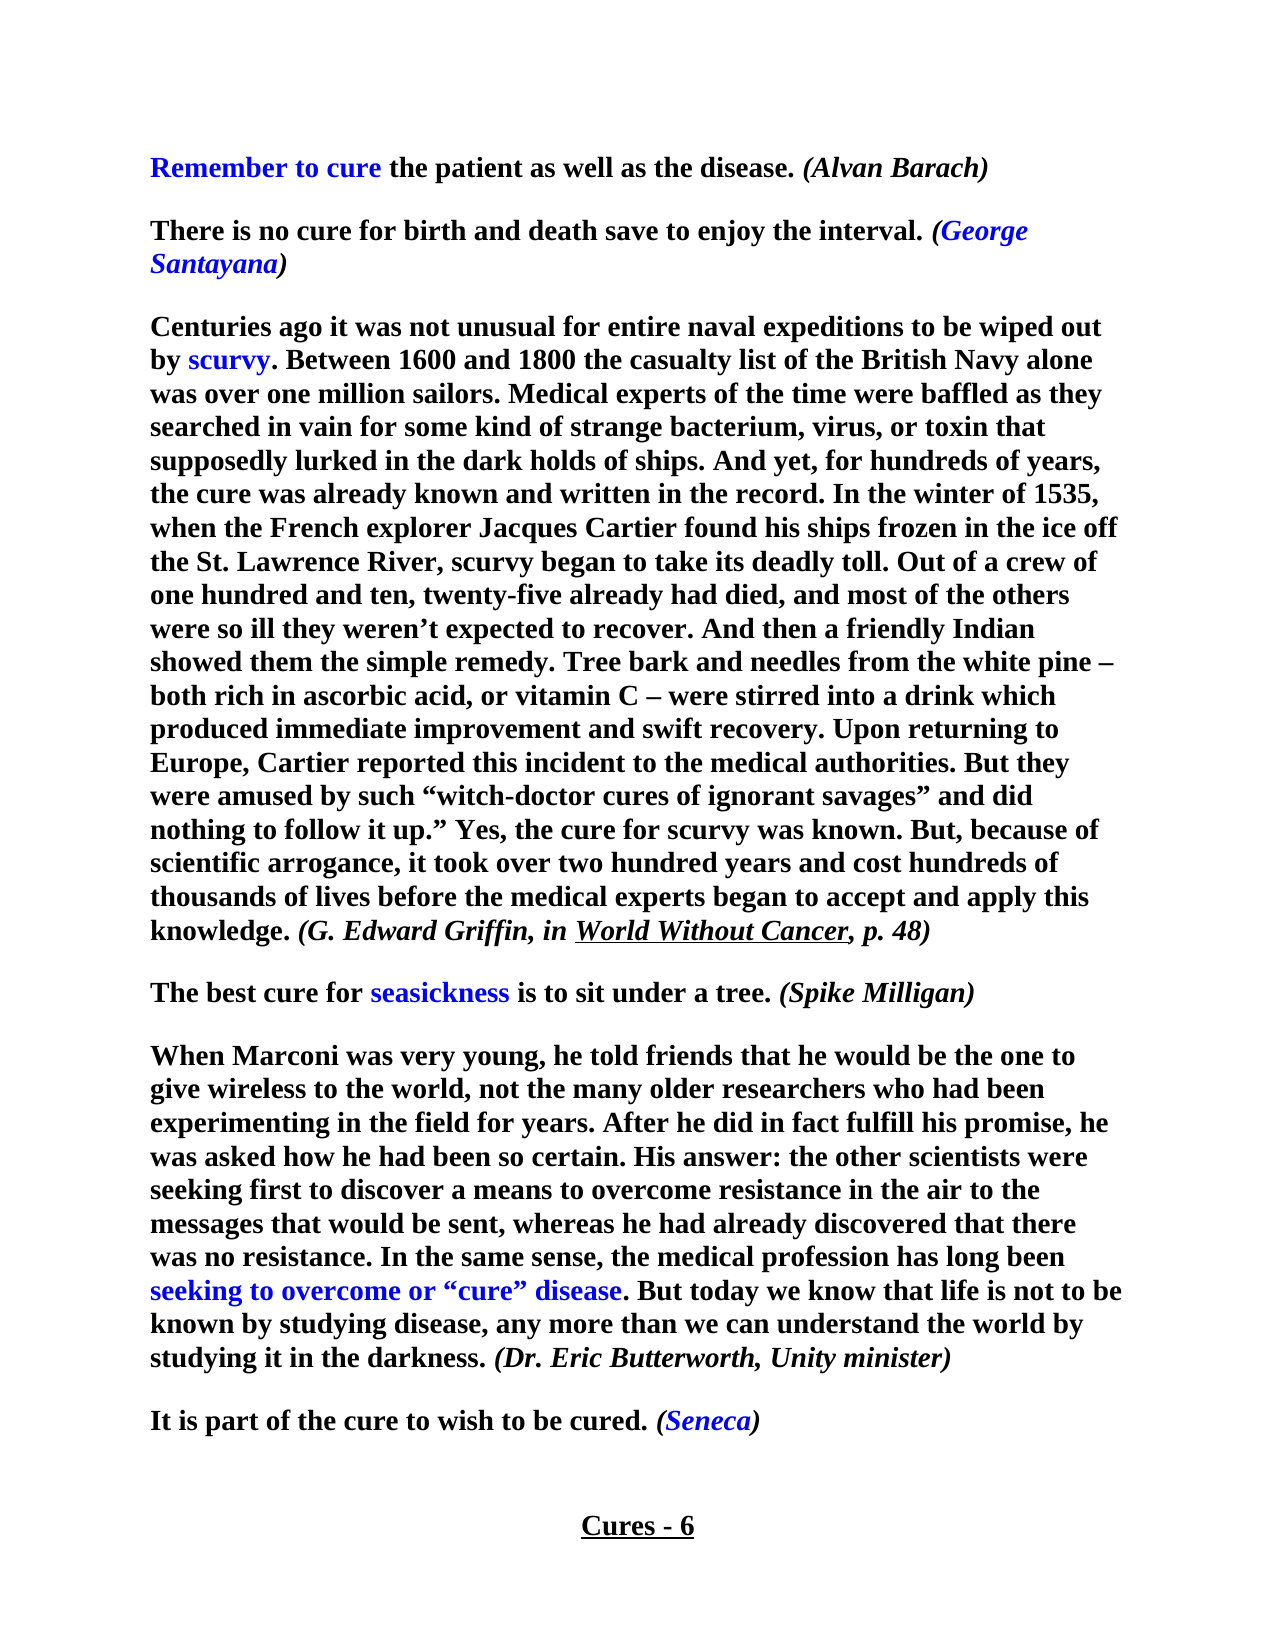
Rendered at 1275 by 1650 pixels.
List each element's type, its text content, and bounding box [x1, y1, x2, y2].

text Centuries ago it was not unusual for entire naval expeditions to be wiped out by scurvy. Between 1600 and 1800 the casualty list of the British Navy alone was over one million sailors. Medical experts of the time were baffled as they searched in vain for some kind of strange bacterium, virus, or toxin that supposedly lurked in the dark holds of ships. And yet, for hundreds of years, the cure was already known and written in the record. In the winter of 1535, when the French explorer Jacques Cartier found his ships frozen in the ice off the St. Lawrence River, scurvy began to take its deadly toll. Out of a crew of one hundred and ten, twenty-five already had died, and most of the others were so ill they weren’t expected to recover. And then a friendly Indian showed them the simple remedy. Tree bark and needles from the white pine – both rich in ascorbic acid, or vitamin C – were stirred into a drink which produced immediate improvement and swift recovery. Upon returning to Europe, Cartier reported this incident to the medical authorities. But they were amused by such “witch-doctor cures of ignorant savages” and did nothing to follow it up.” Yes, the cure for scurvy was known. But, because of scientific arrogance, it took over two hundred years and cost hundreds of thousands of lives before the medical experts began to accept and apply this knowledge. (G. Edward Griffin, in World Without Cancer, p. 48) [150, 309, 1125, 946]
text When Marconi was very young, he told friends that he would be the one to give wireless to the world, not the many older researchers who had been experimenting in the field for years. After he did in fact fulfill his promise, he was asked how he had been so certain. His answer: the other scientists were seeking first to discover a means to overcome resistance in the air to the messages that would be sent, whereas he had already discovered that there was no resistance. In the same sense, the medical profession has long been seeking to overcome or “cure” disease. But today we know that life is not to be known by studying disease, any more than we can understand the world by studying it in the darkness. (Dr. Eric Butterworth, Unity minister) [150, 1038, 1125, 1373]
text Remember to cure the patient as well as the disease. (Alvan Barach) [150, 150, 1125, 183]
text There is no cure for birth and death save to enjoy the interval. (George Santayana) [150, 213, 1125, 280]
text It is part of the cure to wish to be cured. (Seneca) [150, 1403, 1125, 1436]
text The best cure for seasickness is to sit under a tree. (Spike Milligan) [150, 975, 1125, 1009]
